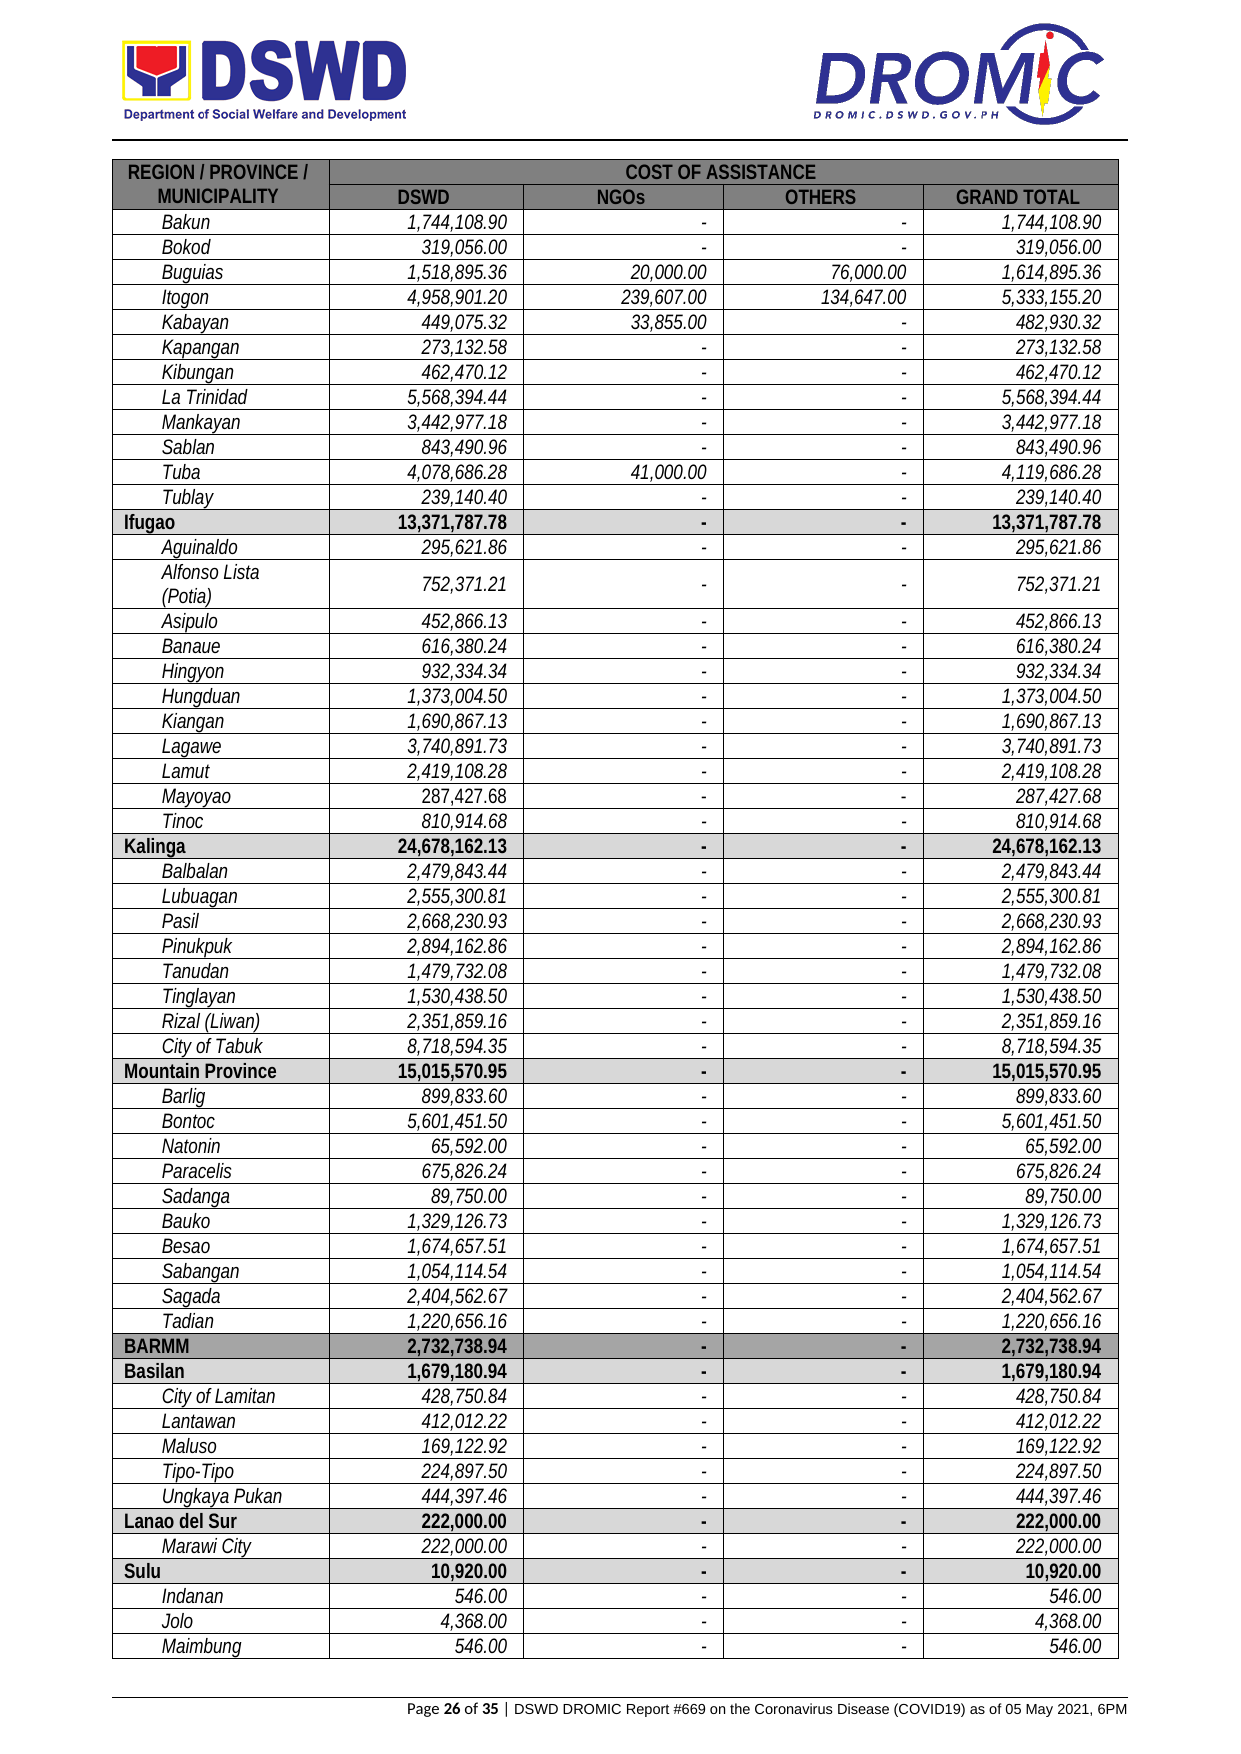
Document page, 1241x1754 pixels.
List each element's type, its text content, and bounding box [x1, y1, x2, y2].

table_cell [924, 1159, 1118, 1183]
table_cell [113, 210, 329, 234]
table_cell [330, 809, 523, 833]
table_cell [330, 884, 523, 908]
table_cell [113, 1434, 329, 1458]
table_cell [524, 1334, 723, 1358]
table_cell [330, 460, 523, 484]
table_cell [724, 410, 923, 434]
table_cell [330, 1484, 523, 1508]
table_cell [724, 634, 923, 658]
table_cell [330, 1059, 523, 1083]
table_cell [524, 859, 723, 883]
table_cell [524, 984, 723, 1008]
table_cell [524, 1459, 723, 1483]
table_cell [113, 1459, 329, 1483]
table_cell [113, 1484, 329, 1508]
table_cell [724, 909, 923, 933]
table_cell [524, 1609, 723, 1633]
table_header REGION / PROVINCE / MUNICIPALITY [113, 160, 329, 209]
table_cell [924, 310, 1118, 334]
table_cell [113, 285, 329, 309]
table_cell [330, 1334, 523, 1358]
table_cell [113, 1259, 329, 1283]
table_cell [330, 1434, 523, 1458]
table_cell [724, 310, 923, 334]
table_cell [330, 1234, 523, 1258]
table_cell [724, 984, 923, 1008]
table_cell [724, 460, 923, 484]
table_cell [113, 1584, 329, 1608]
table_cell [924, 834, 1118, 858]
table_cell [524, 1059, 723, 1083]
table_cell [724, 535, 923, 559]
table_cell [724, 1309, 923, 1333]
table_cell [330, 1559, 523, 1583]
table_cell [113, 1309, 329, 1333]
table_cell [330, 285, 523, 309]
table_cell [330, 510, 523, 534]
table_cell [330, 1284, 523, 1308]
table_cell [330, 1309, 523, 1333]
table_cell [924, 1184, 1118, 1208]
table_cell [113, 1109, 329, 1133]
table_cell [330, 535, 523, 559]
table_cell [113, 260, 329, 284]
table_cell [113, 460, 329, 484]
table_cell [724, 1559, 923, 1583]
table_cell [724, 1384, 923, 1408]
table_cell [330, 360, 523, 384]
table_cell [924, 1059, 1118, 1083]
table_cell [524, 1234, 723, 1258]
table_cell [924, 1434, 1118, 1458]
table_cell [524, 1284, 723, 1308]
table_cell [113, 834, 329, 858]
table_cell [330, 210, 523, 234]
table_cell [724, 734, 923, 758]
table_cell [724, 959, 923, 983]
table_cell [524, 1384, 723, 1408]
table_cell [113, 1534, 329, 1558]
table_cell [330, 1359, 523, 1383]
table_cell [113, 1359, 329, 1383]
table_cell OTHERS [724, 185, 923, 209]
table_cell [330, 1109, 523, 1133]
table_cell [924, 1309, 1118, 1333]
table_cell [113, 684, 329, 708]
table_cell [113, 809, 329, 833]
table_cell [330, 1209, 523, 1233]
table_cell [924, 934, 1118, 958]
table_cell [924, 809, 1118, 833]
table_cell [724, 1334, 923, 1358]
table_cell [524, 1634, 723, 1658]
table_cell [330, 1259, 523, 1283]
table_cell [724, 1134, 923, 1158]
table_cell GRAND TOTAL [924, 185, 1118, 209]
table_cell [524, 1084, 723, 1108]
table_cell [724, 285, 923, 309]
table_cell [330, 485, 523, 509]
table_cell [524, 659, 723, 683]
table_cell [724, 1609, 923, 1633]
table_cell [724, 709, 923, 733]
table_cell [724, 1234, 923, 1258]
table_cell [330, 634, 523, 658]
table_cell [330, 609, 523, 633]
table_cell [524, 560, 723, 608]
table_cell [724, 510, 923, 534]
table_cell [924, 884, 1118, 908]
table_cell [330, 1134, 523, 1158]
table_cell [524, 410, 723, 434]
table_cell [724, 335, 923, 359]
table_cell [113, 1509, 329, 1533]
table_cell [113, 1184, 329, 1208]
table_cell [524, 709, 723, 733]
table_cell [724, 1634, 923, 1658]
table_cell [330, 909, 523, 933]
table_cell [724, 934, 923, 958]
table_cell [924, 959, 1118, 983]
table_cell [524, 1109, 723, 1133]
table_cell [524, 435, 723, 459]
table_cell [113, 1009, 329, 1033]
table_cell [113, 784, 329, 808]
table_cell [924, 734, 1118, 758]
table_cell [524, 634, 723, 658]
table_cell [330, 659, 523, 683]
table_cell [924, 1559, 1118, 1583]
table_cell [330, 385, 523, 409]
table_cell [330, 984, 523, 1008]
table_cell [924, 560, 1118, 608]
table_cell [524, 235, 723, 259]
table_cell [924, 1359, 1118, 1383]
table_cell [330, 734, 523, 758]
picture [781, 23, 1133, 125]
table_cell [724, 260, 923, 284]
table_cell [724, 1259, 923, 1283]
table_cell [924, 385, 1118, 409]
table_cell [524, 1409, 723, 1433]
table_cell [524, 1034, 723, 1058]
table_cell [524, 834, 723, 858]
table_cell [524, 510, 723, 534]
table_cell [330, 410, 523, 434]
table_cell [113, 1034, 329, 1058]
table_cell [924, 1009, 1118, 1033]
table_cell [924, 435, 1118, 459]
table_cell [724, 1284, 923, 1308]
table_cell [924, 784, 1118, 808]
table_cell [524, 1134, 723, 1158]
table_cell DSWD [330, 185, 523, 209]
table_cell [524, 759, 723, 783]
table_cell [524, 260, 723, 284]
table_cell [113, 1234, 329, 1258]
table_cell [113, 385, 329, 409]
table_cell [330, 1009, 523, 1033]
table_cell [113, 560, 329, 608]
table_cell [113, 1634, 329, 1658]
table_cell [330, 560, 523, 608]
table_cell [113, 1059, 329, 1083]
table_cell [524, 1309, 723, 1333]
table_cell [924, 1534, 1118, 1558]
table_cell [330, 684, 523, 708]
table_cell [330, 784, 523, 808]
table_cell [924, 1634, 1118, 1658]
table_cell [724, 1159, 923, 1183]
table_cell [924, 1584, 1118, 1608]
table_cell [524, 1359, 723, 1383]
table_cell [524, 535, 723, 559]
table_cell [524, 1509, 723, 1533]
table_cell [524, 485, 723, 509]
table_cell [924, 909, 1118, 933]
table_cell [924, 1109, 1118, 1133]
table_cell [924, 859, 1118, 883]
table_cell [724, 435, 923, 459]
table_header COST OF ASSISTANCE [330, 160, 1118, 184]
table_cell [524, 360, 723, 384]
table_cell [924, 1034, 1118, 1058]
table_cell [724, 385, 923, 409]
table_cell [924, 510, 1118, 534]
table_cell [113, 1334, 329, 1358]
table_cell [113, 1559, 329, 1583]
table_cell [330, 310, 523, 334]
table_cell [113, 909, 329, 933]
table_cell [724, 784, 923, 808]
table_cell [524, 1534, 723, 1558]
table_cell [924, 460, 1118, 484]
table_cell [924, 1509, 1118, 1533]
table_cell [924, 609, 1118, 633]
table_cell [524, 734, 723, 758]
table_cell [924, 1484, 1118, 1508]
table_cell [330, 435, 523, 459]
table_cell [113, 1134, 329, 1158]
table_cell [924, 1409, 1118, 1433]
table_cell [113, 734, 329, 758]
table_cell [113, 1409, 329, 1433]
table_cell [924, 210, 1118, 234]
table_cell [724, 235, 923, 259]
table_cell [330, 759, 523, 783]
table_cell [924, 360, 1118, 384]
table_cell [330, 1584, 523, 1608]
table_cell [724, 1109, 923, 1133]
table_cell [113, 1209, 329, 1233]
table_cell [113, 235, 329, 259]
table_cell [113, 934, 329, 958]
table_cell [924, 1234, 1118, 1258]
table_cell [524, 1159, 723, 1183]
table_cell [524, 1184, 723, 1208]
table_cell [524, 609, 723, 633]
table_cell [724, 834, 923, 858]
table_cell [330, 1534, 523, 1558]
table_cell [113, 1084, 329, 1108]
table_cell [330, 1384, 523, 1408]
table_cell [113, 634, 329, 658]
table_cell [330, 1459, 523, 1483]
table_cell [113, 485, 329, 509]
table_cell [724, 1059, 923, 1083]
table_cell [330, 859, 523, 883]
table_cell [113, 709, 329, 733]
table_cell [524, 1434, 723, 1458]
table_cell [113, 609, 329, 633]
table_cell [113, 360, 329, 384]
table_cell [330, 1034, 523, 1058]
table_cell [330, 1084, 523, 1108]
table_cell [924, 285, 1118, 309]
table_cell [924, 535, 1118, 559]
table_cell NGOs [524, 185, 723, 209]
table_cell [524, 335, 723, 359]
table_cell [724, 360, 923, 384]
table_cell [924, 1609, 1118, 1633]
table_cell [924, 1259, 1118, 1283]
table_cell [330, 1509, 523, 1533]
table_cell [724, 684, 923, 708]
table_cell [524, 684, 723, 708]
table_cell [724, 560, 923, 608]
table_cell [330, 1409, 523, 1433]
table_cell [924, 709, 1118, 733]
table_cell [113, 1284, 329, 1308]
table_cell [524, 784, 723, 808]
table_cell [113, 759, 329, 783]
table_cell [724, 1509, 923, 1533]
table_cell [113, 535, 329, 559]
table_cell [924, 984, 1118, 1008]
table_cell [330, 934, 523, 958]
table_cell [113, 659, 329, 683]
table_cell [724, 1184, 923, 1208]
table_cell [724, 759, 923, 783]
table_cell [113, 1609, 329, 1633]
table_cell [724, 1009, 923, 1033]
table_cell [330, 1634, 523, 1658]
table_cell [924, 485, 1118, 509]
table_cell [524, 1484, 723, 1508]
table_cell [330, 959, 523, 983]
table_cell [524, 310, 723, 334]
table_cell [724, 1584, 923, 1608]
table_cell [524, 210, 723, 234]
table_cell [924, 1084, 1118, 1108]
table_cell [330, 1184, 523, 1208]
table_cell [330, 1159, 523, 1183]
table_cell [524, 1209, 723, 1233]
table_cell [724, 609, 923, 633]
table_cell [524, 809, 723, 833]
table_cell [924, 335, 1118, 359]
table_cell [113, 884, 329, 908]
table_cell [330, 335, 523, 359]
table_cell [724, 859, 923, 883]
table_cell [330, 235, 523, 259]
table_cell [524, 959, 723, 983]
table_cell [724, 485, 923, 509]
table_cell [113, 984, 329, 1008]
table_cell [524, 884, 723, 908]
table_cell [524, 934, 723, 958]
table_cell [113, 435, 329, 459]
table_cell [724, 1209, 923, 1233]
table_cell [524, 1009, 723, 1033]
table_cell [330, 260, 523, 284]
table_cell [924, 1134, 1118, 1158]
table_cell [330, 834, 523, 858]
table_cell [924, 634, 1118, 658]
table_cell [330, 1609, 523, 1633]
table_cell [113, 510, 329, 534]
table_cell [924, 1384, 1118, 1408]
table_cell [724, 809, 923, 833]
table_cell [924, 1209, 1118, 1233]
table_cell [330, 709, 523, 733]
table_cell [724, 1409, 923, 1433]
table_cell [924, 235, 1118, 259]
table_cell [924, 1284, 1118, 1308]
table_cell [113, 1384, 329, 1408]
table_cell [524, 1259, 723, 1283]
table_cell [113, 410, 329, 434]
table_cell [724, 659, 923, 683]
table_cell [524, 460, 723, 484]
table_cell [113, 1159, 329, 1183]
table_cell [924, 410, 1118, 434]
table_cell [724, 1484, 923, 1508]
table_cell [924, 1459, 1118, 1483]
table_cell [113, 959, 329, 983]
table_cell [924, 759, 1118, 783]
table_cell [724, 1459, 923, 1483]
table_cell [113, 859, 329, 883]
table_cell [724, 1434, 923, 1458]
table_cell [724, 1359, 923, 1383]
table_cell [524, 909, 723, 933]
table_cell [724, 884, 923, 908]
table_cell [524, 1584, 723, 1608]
picture [112, 37, 416, 125]
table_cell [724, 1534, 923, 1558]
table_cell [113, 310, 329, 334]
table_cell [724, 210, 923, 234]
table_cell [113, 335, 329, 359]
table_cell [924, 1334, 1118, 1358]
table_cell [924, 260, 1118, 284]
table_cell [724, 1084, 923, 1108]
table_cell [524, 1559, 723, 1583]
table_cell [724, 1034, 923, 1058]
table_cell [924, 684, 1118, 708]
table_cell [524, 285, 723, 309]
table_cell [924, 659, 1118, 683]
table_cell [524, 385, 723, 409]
